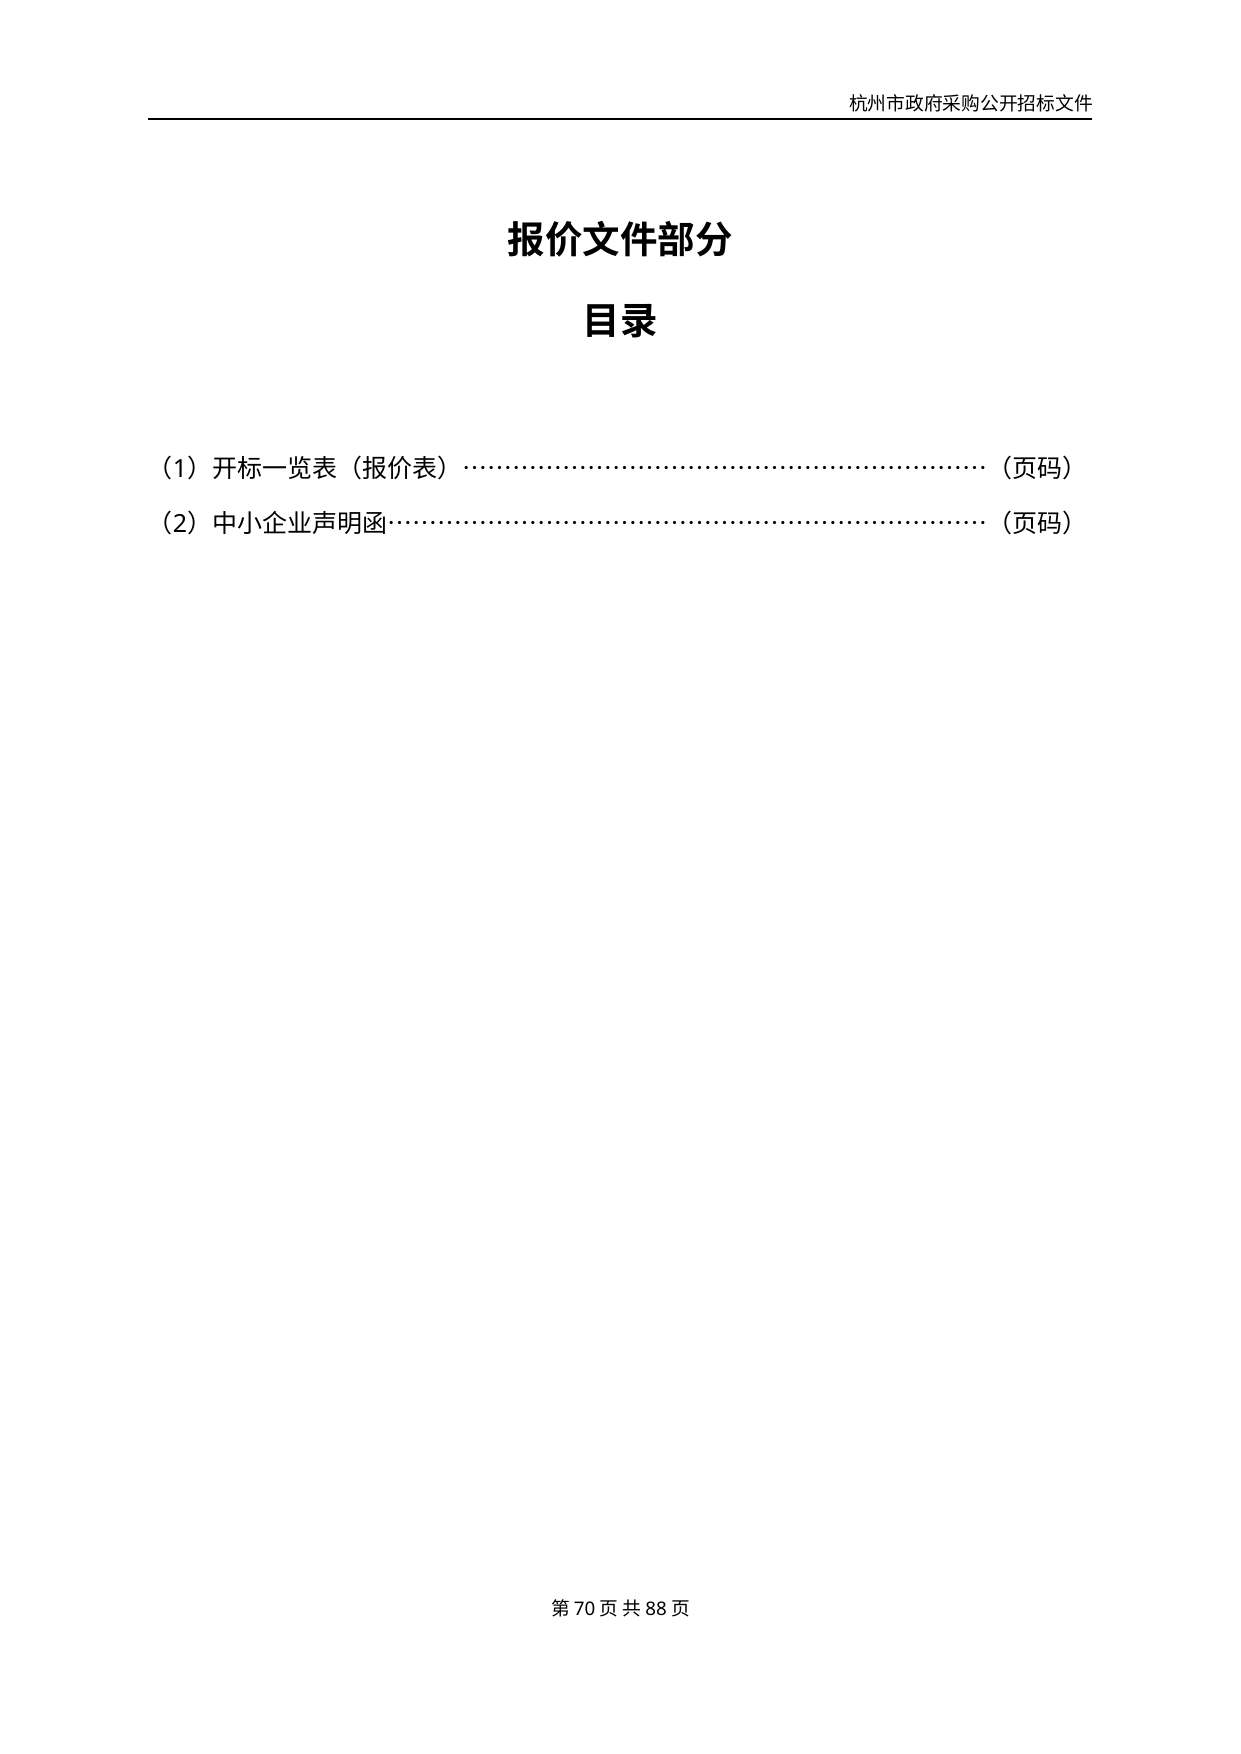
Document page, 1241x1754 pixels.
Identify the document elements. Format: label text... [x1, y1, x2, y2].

text （2）中小企业声明函………………………………………………………………（页码） [148, 503, 1092, 539]
text 目录 [148, 291, 1092, 345]
text （1）开标一览表（报价表）………………………………………………………（页码） [148, 449, 1092, 485]
text 报价文件部分 [148, 209, 1092, 264]
